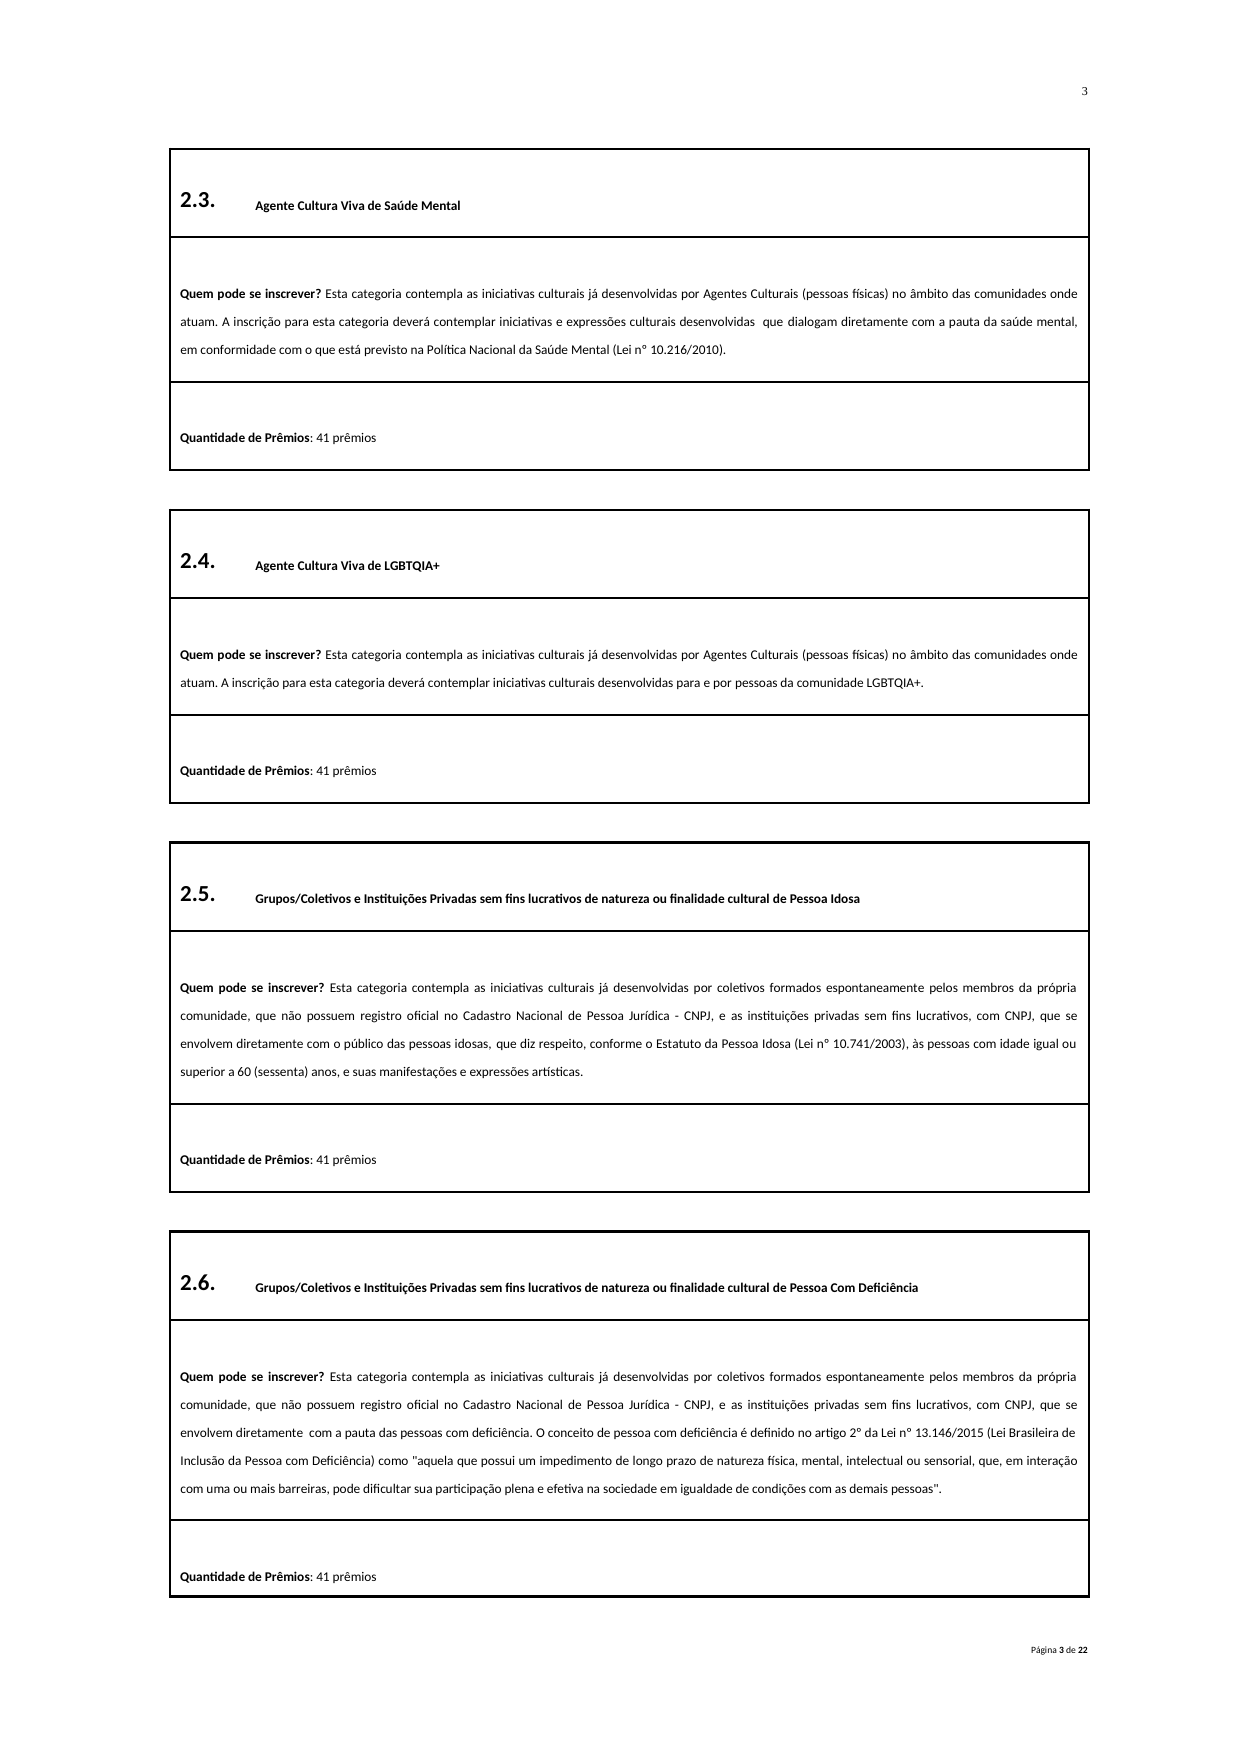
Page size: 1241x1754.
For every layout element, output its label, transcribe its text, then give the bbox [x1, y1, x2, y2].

table_header Agente Cultura Viva de Saúde Mental [171, 150, 1088, 236]
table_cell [171, 1521, 1088, 1595]
table_cell Quem pode se inscrever? Esta categoria contempla as iniciativas culturais já desenvolvidas por Agentes Culturais (pessoas físicas) no âmbito das comunidades onde atuam. A inscrição para esta categoria deverá contemplar iniciativas e expressões culturais desenvolvidas que dialogam diretamente com a pauta da saúde mental, em conformidade com o que está previsto na Política Nacional da Saúde Mental (Lei nº 10.216/2010). [171, 238, 1088, 381]
table_cell Quantidade de Prêmios: 41 prêmios [171, 716, 1088, 802]
table_header Agente Cultura Viva de LGBTQIA+ [171, 511, 1088, 597]
table_cell Quem pode se inscrever? Esta categoria contempla as iniciativas culturais já desenvolvidas por Agentes Culturais (pessoas físicas) no âmbito das comunidades onde atuam. A inscrição para esta categoria deverá contemplar iniciativas culturais desenvolvidas para e por pessoas da comunidade LGBTQIA+. [171, 599, 1088, 713]
table_cell Quantidade de Prêmios: 41 prêmios [171, 383, 1088, 469]
table_cell Quem pode se inscrever? Esta categoria contempla as iniciativas culturais já desenvolvidas por coletivos formados espontaneamente pelos membros da própria comunidade, que não possuem registro oficial no Cadastro Nacional de Pessoa Jurídica - CNPJ, e as instituições privadas sem fins lucrativos, com CNPJ, que se envolvem diretamente com a pauta das pessoas com deficiência. O conceito de pessoa com deficiência é definido no artigo 2º da Lei nº 13.146/2015 (Lei Brasileira de Inclusão da Pessoa com Deficiência) como "aquela que possui um impedimento de longo prazo de natureza física, mental, intelectual ou sensorial, que, em interação com uma ou mais barreiras, pode dificultar sua participação plena e efetiva na sociedade em igualdade de condições com as demais pessoas". [171, 1321, 1088, 1519]
table_cell Quem pode se inscrever? Esta categoria contempla as iniciativas culturais já desenvolvidas por coletivos formados espontaneamente pelos membros da própria comunidade, que não possuem registro oficial no Cadastro Nacional de Pessoa Jurídica - CNPJ, e as instituições privadas sem fins lucrativos, com CNPJ, que se envolvem diretamente com o público das pessoas idosas, que diz respeito, conforme o Estatuto da Pessoa Idosa (Lei nº 10.741/2003), às pessoas com idade igual ou superior a 60 (sessenta) anos, e suas manifestações e expressões artísticas. [171, 932, 1088, 1102]
table_header Grupos/Coletivos e Instituições Privadas sem fins lucrativos de natureza ou finalidade cultural de Pessoa Com Deficiência [171, 1233, 1088, 1319]
table_cell Quantidade de Prêmios: 41 prêmios [171, 1105, 1088, 1191]
table_header Grupos/Coletivos e Instituições Privadas sem fins lucrativos de natureza ou finalidade cultural de Pessoa Idosa [171, 844, 1088, 930]
